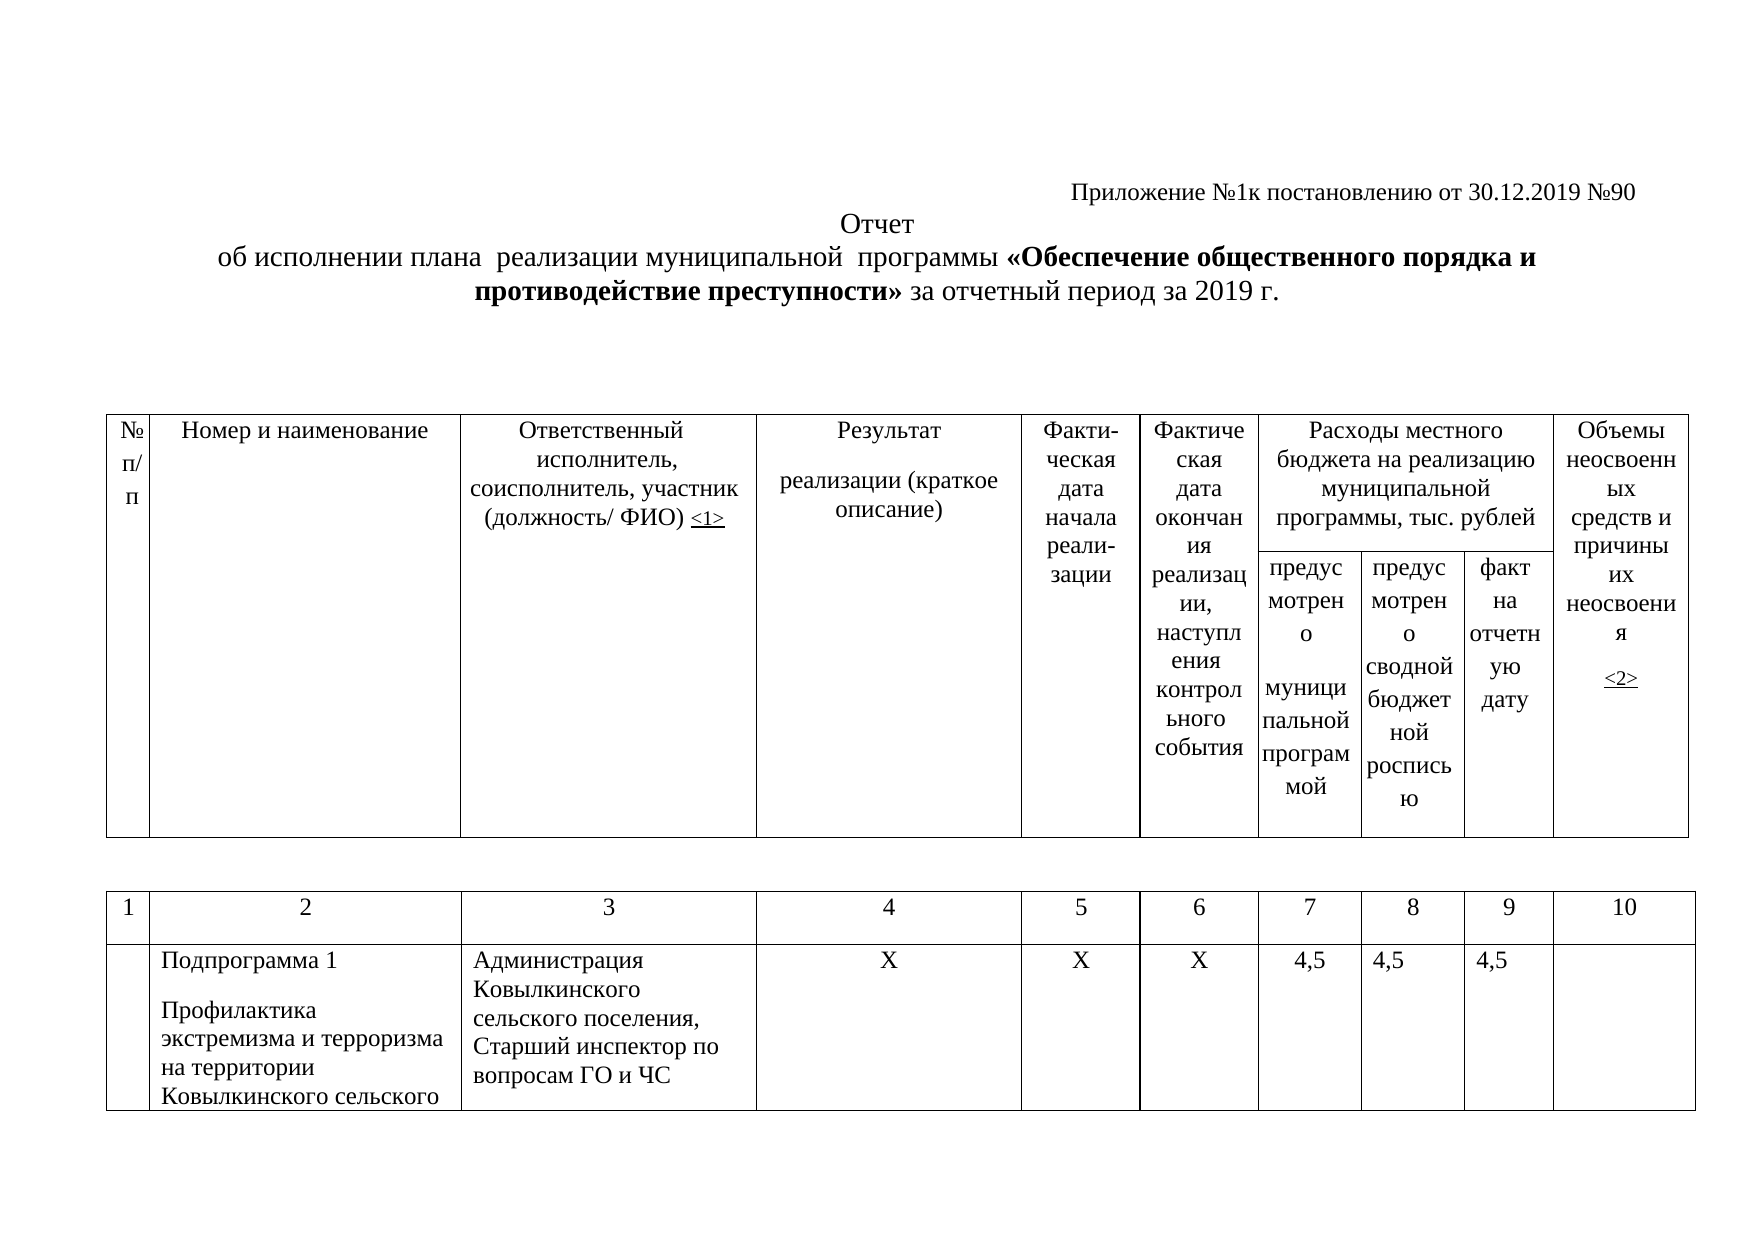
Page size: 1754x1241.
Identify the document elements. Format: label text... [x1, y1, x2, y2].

table_header Фактическая дата окончания реализации, наступления контрольного события [1141, 415, 1258, 837]
table_header Ответственный исполнитель, соисполнитель, участник (должность/ ФИО) <1> [461, 415, 756, 837]
text Приложение №1к постановлению от 30.12.2019 №90 [118, 177, 1636, 206]
table_header № п/п [107, 415, 149, 837]
table_header 10 [1554, 892, 1695, 944]
table_cell предусмотрено сводной бюджетной росписью [1362, 552, 1464, 837]
table_header 7 [1259, 892, 1361, 944]
table_cell X [1022, 945, 1139, 1110]
table_header 4 [757, 892, 1021, 944]
table_header 1 [107, 892, 149, 944]
table_cell X [1141, 945, 1258, 1110]
table_header Результат реализации (краткое описание) [757, 415, 1021, 837]
table_cell [107, 945, 149, 1110]
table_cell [150, 945, 461, 1110]
table_header Факти-ческая дата начала реали-зации [1022, 415, 1139, 837]
table_cell X [757, 945, 1021, 1110]
table_header 6 [1141, 892, 1258, 944]
table_header 9 [1465, 892, 1553, 944]
table_header 5 [1022, 892, 1139, 944]
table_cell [462, 945, 756, 1110]
table_header Расходы местного бюджета на реализацию муниципальной программы, тыс. рублей [1259, 415, 1553, 551]
table_header Номер и наименование [150, 415, 460, 837]
table_header 8 [1362, 892, 1464, 944]
table_cell 4,5 [1259, 945, 1361, 1110]
table_cell предусмотрено муниципальной программой [1259, 552, 1361, 837]
table_cell 4,5 [1362, 945, 1464, 1110]
table_cell факт на отчетную дату [1465, 552, 1553, 837]
text Отчет [118, 206, 1636, 239]
table_header 3 [462, 892, 756, 944]
table_header 2 [150, 892, 461, 944]
table_cell [1554, 945, 1695, 1110]
text об исполнении плана реализации муниципальной программы «Обеспечение общественного порядка и противодействие преступности» за отчетный период за 2019 г. [118, 239, 1636, 307]
table_cell 4,5 [1465, 945, 1553, 1110]
table_header Объемы неосвоенных средств и причины их неосвоения <2> [1554, 415, 1688, 837]
